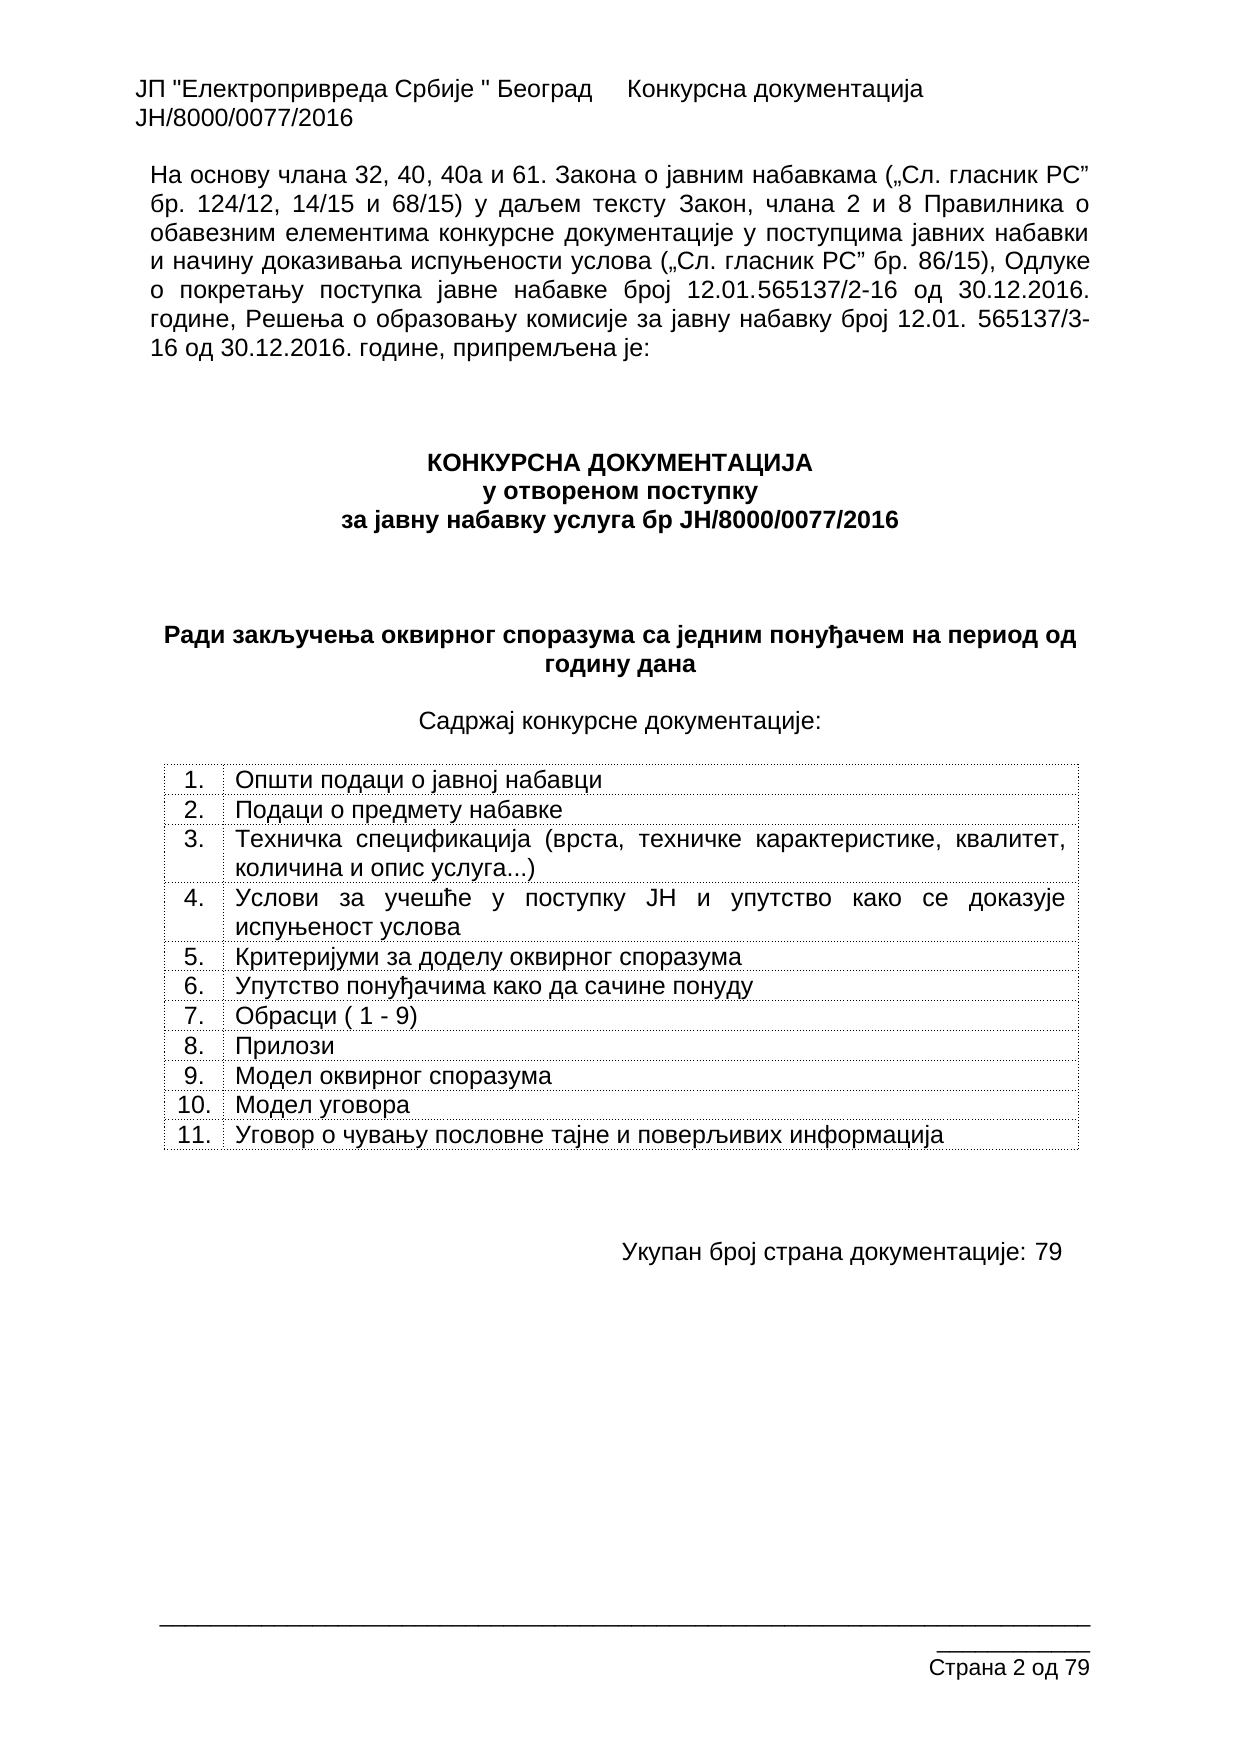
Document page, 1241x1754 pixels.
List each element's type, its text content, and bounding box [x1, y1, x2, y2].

table_cell Услови за учешће у поступку ЈН и упутство како се доказује испуњеност услова [224, 882, 1078, 941]
table_cell Подаци о предмету набавке [224, 794, 1078, 823]
text Укупан број страна документације: 79 [150, 1237, 1090, 1266]
table_cell Обрасци ( 1 - 9) [224, 1000, 1078, 1030]
text за јавну набавку услуга бр ЈН/8000/0077/2016 [150, 505, 1090, 534]
table_cell 9. [165, 1060, 223, 1089]
table_cell Модел уговора [224, 1090, 1078, 1119]
table_cell Прилози [224, 1030, 1078, 1060]
table_header Општи подаци о јавној набавци [224, 764, 1078, 794]
table_cell 6. [165, 970, 223, 1000]
table_cell Модел оквирног споразума [224, 1060, 1078, 1089]
text На основу члана 32, 40, 40a и 61. Закона о јавним набавкама („Сл. гласник РС” бр. 124/12, 14/15 и 68/15) у даљем тексту Закон, члана 2 и 8 Правилника о обавезним елементима конкурсне документације у поступцима јавних набавки и начину доказивања испуњености услова („Сл. гласник РС” бр. 86/15), Одлуке о покретању поступка јавне набавке број 12.01.565137/2-16 oд 30.12.2016. године, Решења о образовању комисије за јавну набавку број 12.01. 565137/3-16 oд 30.12.2016. године, припремљена је: [150, 160, 1090, 361]
table_cell 5. [165, 941, 223, 970]
table_cell 10. [165, 1090, 223, 1119]
table_cell Критеријуми за доделу оквирног споразума [224, 941, 1078, 970]
table_cell 4. [165, 882, 223, 941]
table_cell 8. [165, 1030, 223, 1060]
text Ради закључења оквирног споразума са једним понуђачем на период од годину дана [150, 620, 1090, 678]
text КОНКУРСНА ДОКУМЕНТАЦИЈА [150, 448, 1090, 476]
table_cell 3. [165, 824, 223, 882]
table_cell Уговор о чувању пословне тајне и поверљивих информација [224, 1119, 1078, 1149]
text Садржај конкурсне документације: [150, 706, 1090, 735]
table_cell Техничка спецификација (врста, техничке карактеристике, квалитет, количина и опис услуга...) [224, 824, 1078, 882]
table_header 1. [165, 764, 223, 794]
table_cell 11. [165, 1119, 223, 1149]
table_cell Упутство понуђачима како да сачине понуду [224, 970, 1078, 1000]
table_cell 2. [165, 794, 223, 823]
text у отвореном поступку [150, 476, 1090, 505]
table_cell 7. [165, 1000, 223, 1030]
